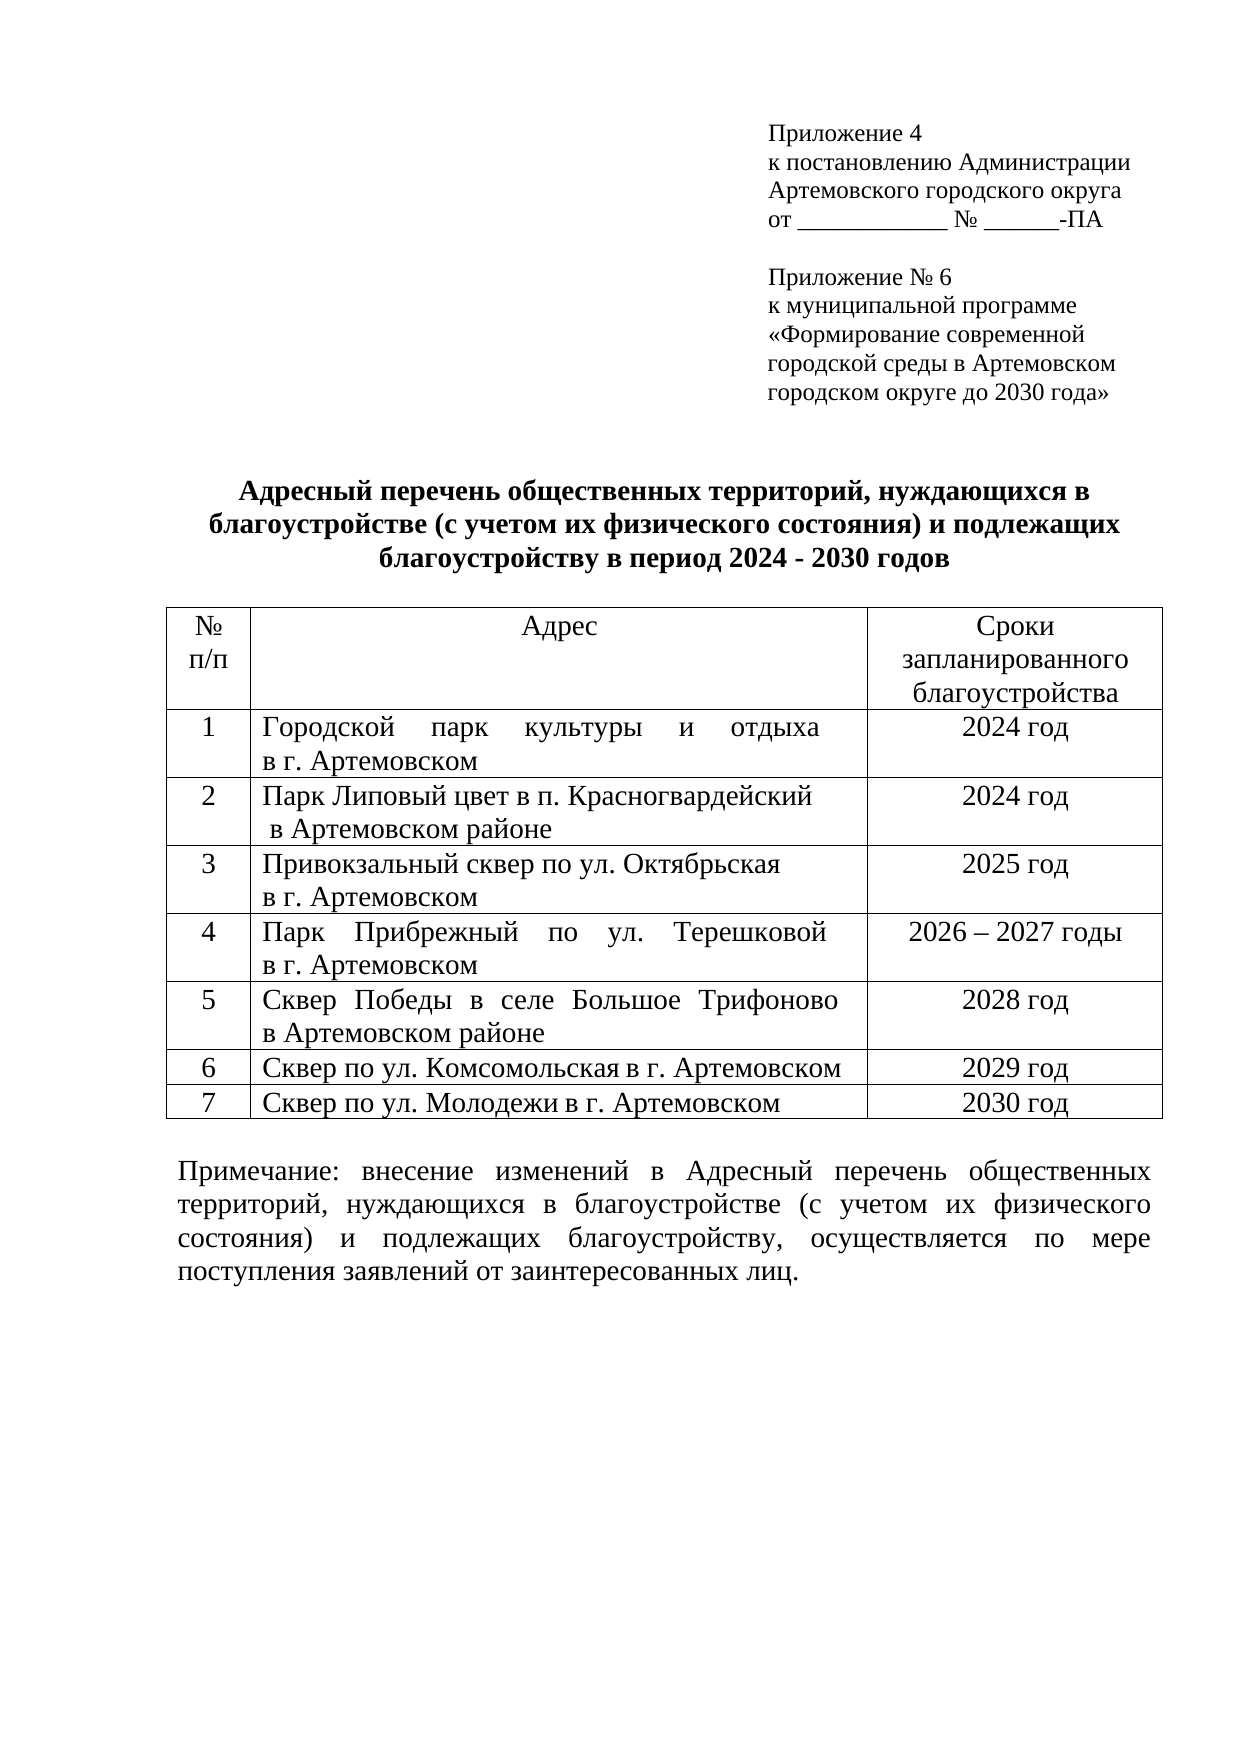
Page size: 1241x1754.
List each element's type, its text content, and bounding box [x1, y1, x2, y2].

table_cell 2026 – 2027 годы [868, 914, 1162, 981]
text «Формирование современной городской среды в Артемовском городском округе до 2030 года» [767, 319, 1152, 406]
table_cell 3 [167, 846, 250, 913]
table_cell Сквер Победы в селе Большое Трифоново в Артемовском районе [251, 982, 867, 1049]
table_cell 2 [167, 778, 250, 845]
table_cell Сквер по ул. Комсомольская в г. Артемовском [251, 1050, 867, 1084]
table_cell Парк Липовый цвет в п. Красногвардейский в Артемовском районе [251, 778, 867, 845]
table_cell 2025 год [868, 846, 1162, 913]
text Приложение 4 [177, 118, 1152, 147]
table_cell 2024 год [868, 710, 1162, 777]
table_header № п/п [167, 608, 250, 708]
table_cell 2030 год [868, 1085, 1162, 1118]
table_cell 5 [167, 982, 250, 1049]
table_cell Городской парк культуры и отдыха в г. Артемовском [251, 710, 867, 777]
table_cell 6 [167, 1050, 250, 1084]
text от ____________ № ______-ПА [177, 204, 1152, 233]
text Адресный перечень общественных территорий, нуждающихся в благоустройстве (с учетом их физического состояния) и подлежащих благоустройству в период 2024 - 2030 годов [177, 473, 1152, 573]
table_cell Парк Прибрежный по ул. Терешковой в г. Артемовском [251, 914, 867, 981]
table_cell Привокзальный сквер по ул. Октябрьская в г. Артемовском [251, 846, 867, 913]
table_header Адрес [251, 608, 867, 708]
table_cell 2024 год [868, 778, 1162, 845]
text Примечание: внесение изменений в Адресный перечень общественных территорий, нуждающихся в благоустройстве (с учетом их физического состояния) и подлежащих благоустройству, осуществляется по мере поступления заявлений от заинтересованных лиц. [177, 1153, 1152, 1287]
text Артемовского городского округа [177, 176, 1152, 204]
text Приложение № 6 [177, 262, 1152, 291]
table_cell Сквер по ул. Молодежи в г. Артемовском [251, 1085, 867, 1118]
table_cell 1 [167, 710, 250, 777]
text к муниципальной программе [177, 291, 1152, 319]
table_header Сроки запланированного благоустройства [868, 608, 1162, 708]
table_cell 7 [167, 1085, 250, 1118]
text к постановлению Администрации [177, 147, 1152, 176]
table_cell 2029 год [868, 1050, 1162, 1084]
table_cell 2028 год [868, 982, 1162, 1049]
table_cell 4 [167, 914, 250, 981]
